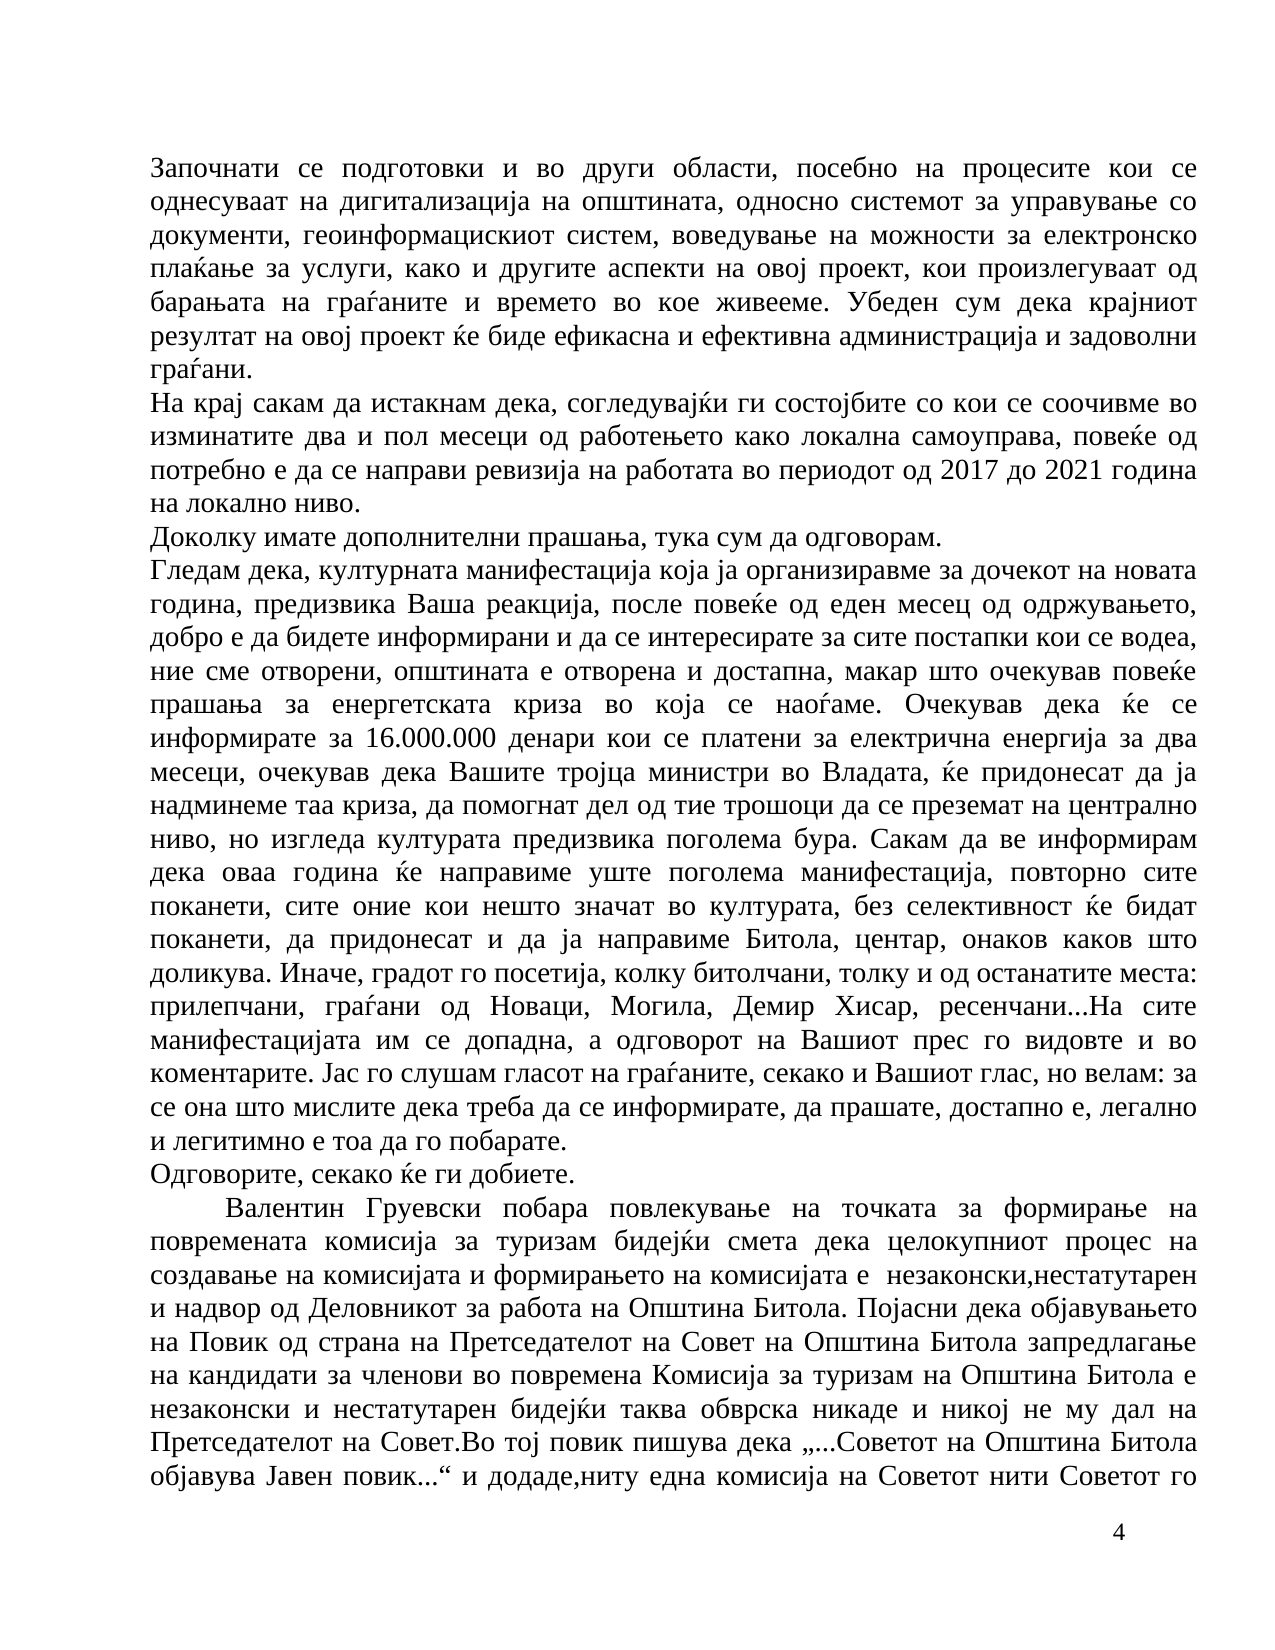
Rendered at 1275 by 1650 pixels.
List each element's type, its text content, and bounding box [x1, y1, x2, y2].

text Гледам дека, културната манифестација која ја организиравме за дочекот на новата година, предизвика Ваша реакција, после повеќе од еден месец од одржувањето, добро е да бидете информирани и да се интересирате за сите постапки кои се водеа, ние сме отворени, општината е отворена и достапна, макар што очекував повеќе прашања за енергетската криза во која се наоѓаме. Очекував дека ќе се информирате за 16.000.000 денари кои се платени за електрична енергија за два месеци, очекував дека Вашите тројца министри во Владата, ќе придонесат да ја надминеме таа криза, да помогнат дел од тие трошоци да се преземат на централно ниво, но изгледа културата предизвика поголема бура. Сакам да ве информирам дека оваа година ќе направиме уште поголема манифестација, повторно сите поканети, сите оние кои нешто значат во културата, без селективност ќе бидат поканети, да придонесат и да ја направиме Битола, центар, онаков каков што доликува. Иначе, градот го посетија, колку битолчани, толку и од останатите места: прилепчани, граѓани од Новаци, Могила, Демир Хисар, ресенчани...На сите манифестацијата им се допадна, а одговорот на Вашиот прес го видовте и во коментарите. Јас го слушам гласот на граѓаните, секако и Вашиот глас, но велам: за се она што мислите дека треба да се информирате, да прашате, достапно е, легално и легитимно е тоа да го побарате. [150, 552, 1198, 1156]
text На крај сакам да истакнам дека, согледувајќи ги состојбите со кои се соочивме во изминатите два и пол месеци од работењето како локална самоуправа, повеќе од потребно е да се направи ревизија на работата во периодот од 2017 до 2021 година на локално ниво. [150, 385, 1198, 519]
text Одговорите, секако ќе ги добиете. [150, 1156, 1198, 1190]
text Доколку имате дополнителни прашања, тука сум да одговорам. [150, 519, 1198, 552]
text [150, 1190, 1198, 1492]
text Започнати се подготовки и во други области, посебно на процесите кои се однесуваат на дигитализација на општината, односно системот за управување со документи, геоинформацискиот систем, воведување на можности за електронско плаќање за услуги, како и другите аспекти на овој проект, кои произлегуваат од барањата на граѓаните и времето во кое живееме. Убеден сум дека крајниот резултат на овој проект ќе биде ефикасна и ефективна администрација и задоволни граѓани. [150, 150, 1198, 385]
